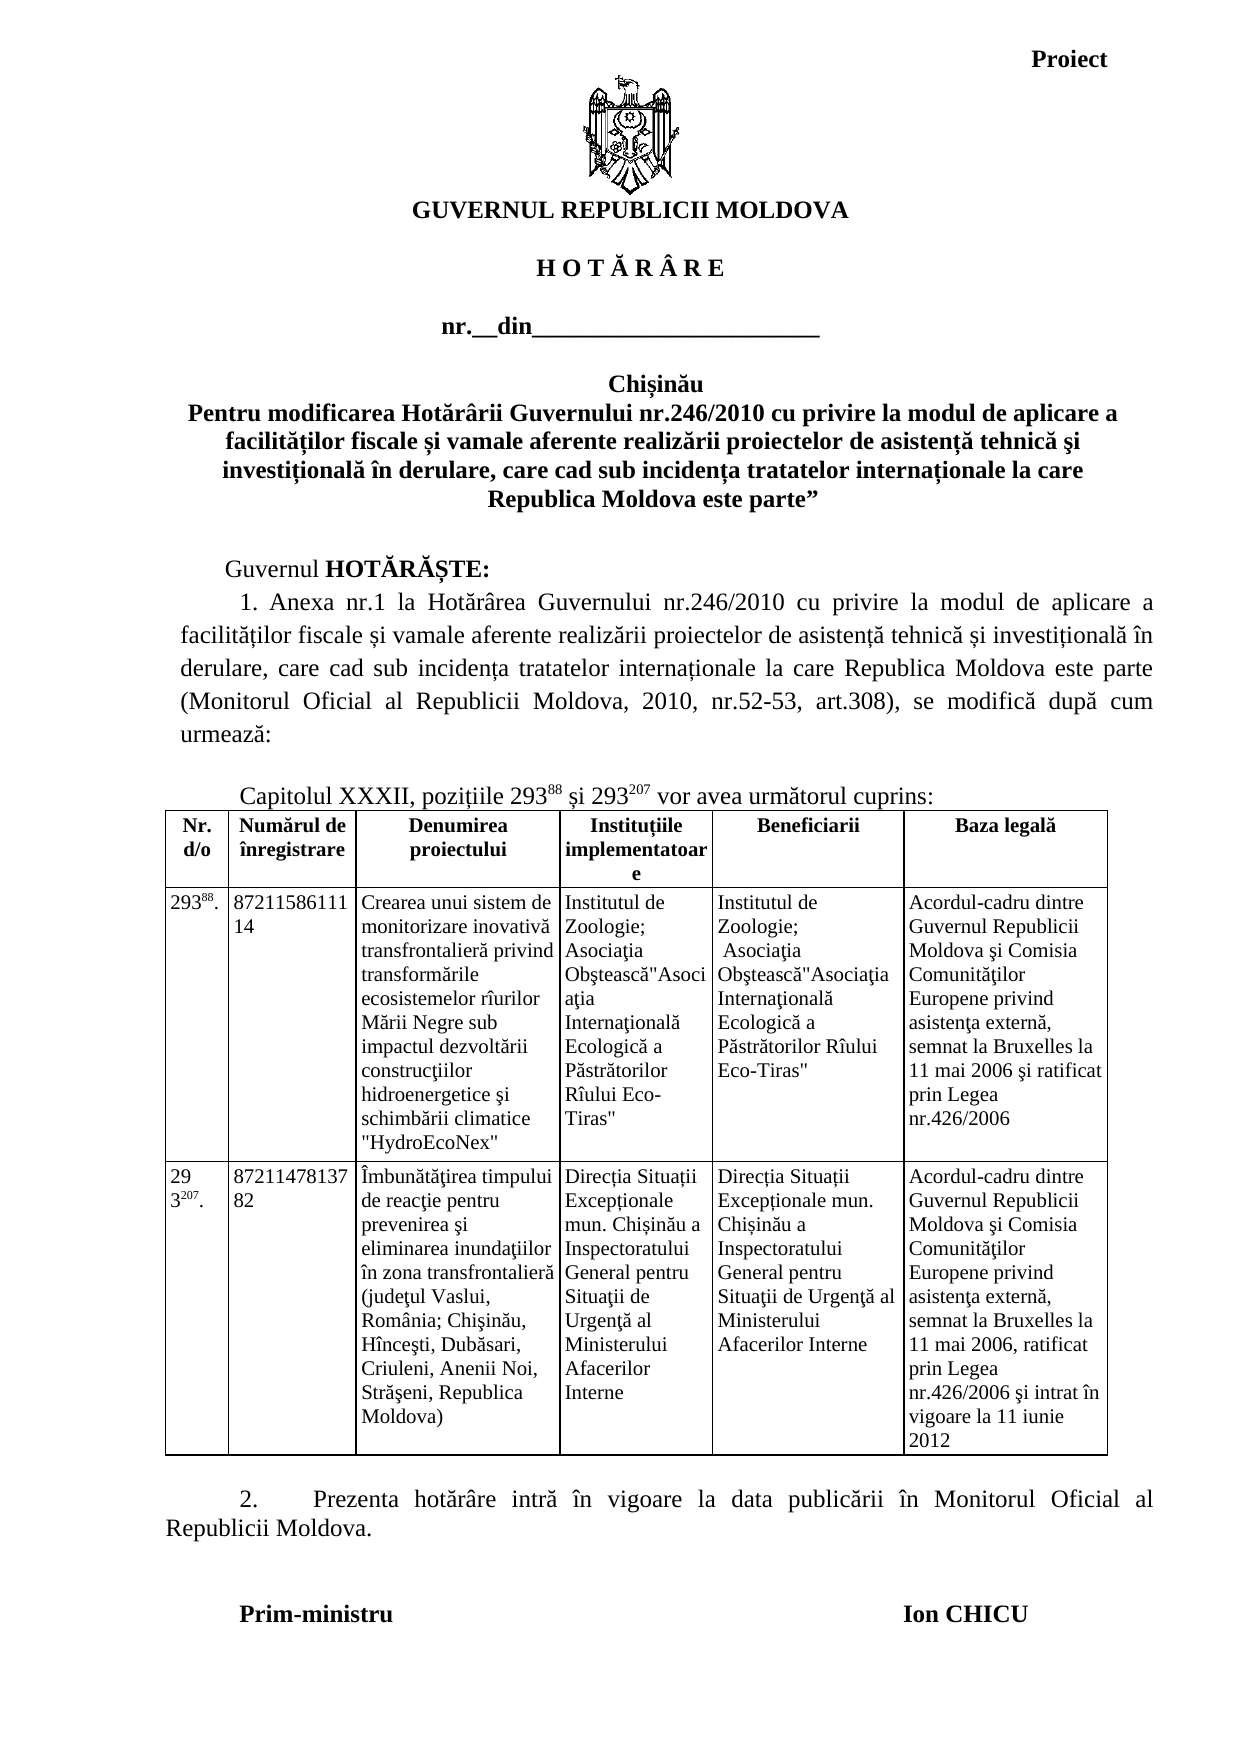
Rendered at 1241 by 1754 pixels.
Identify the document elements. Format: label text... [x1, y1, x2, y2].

text Proiect [165, 44, 1107, 73]
table_header Beneficiarii [713, 811, 903, 886]
table_cell Institutul de Zoologie; Asociaţia Obştească"Asociaţia Internaţională Ecologică a Păstrătorilor Rîului Eco-Tiras" [561, 888, 712, 1161]
table_cell Acordul-cadru dintre Guvernul Republicii Moldova şi Comisia Comunităţilor Europene privind asistenţa externă, semnat la Bruxelles la 11 mai 2006 şi ratificat prin Legea nr.426/2006 [905, 888, 1107, 1161]
text GUVERNUL REPUBLICII MOLDOVA [165, 195, 1095, 224]
table_cell Direcția Situații Excepționale mun. Chișinău a Inspectoratului General pentru Situaţii de Urgenţă al Ministerului Afacerilor Interne [713, 1162, 903, 1454]
table_header Numărul de înregistrare [229, 811, 355, 886]
table_header Denumirea proiectului [357, 811, 559, 886]
table_cell Acordul-cadru dintre Guvernul Republicii Moldova şi Comisia Comunităţilor Europene privind asistenţa externă, semnat la Bruxelles la 11 mai 2006, ratificat prin Legea nr.426/2006 şi intrat în vigoare la 11 iunie 2012 [905, 1162, 1107, 1454]
text nr.__din_______________________ [165, 311, 1095, 340]
text Capitolul XXXII, pozițiile 29388 și 293207 vor avea următorul cuprins: [239, 781, 1107, 809]
table_header Instituțiile implementatoare [561, 811, 712, 886]
text H O T Ă R Â R E [165, 253, 1095, 282]
table_cell 29388. [166, 888, 228, 1161]
picture [581, 73, 680, 196]
text Prim-ministru Ion CHICU [165, 1599, 1095, 1628]
table_cell Crearea unui sistem de monitorizare inovativă transfrontalieră privind transformările ecosistemelor rîurilor Mării Negre sub impactul dezvoltării construcţiilor hidroenergetice şi schimbării climatice "HydroEcoNex" [357, 888, 559, 1161]
table_cell Îmbunătăţirea timpului de reacţie pentru prevenirea şi eliminarea inundaţiilor în zona transfrontalieră (judeţul Vaslui, România; Chişinău, Hînceşti, Dubăsari, Criuleni, Anenii Noi, Străşeni, Republica Moldova) [357, 1162, 559, 1454]
table_header Baza legală [905, 811, 1107, 886]
table_cell Institutul de Zoologie; Asociaţia Obştească"Asociaţia Internaţională Ecologică a Păstrătorilor Rîului Eco-Tiras" [713, 888, 903, 1161]
text Chișinău [534, 369, 1095, 398]
text Guvernul HOTĂRĂȘTE: [165, 554, 1095, 583]
table_cell 8721158611114 [229, 888, 355, 1161]
table_cell 293207. [166, 1162, 228, 1454]
table_header Nr. d/o [166, 811, 228, 886]
text Pentru modificarea Hotărârii Guvernului nr.246/2010 cu privire la modul de aplicare a facilităților fiscale și vamale aferente realizării proiectelor de asistență tehnică şi investițională în derulare, care cad sub incidența tratatelor internaționale la care Republica Moldova este parte” [165, 398, 1140, 513]
list Anexa nr.1 la Hotărârea Guvernului nr.246/2010 cu privire la modul de aplicare a facilităților fiscale și vamale aferente realizării proiectelor de asistență tehnică și investițională în derulare, care cad sub incidența tratatelor internaționale la care Republica Moldova este parte (Monitorul Oficial al Republicii Moldova, 2010, nr.52-53, art.308), se modifică după cum urmează: [180, 587, 1155, 748]
list Prezenta hotărâre intră în vigoare la data publicării în Monitorul Oficial al Republicii Moldova. [165, 1484, 1155, 1542]
table_cell 8721147813782 [229, 1162, 355, 1454]
table_cell Direcția Situații Excepționale mun. Chișinău a Inspectoratului General pentru Situaţii de Urgenţă al Ministerului Afacerilor Interne [561, 1162, 712, 1454]
